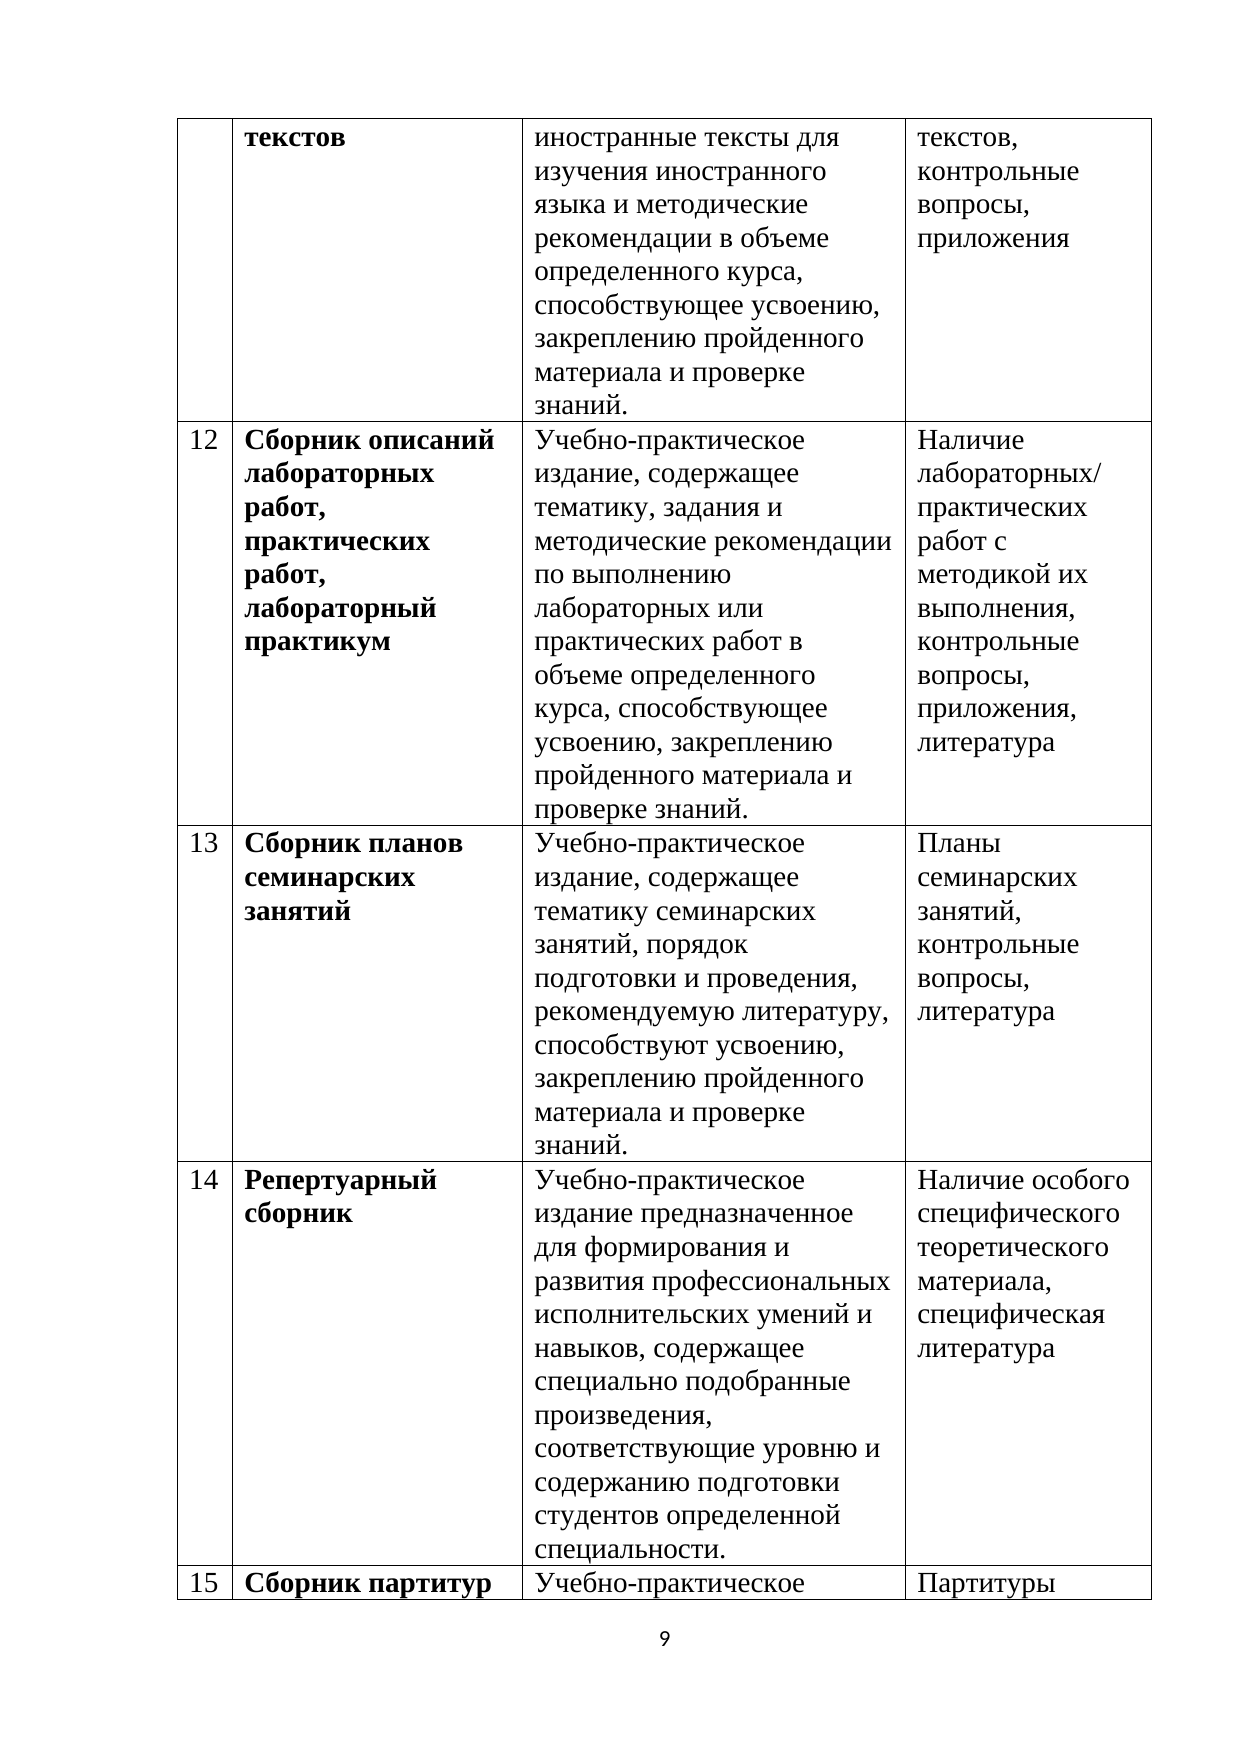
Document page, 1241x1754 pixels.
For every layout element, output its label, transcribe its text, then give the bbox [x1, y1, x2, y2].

table_cell Сборник планов семинарских занятий [233, 826, 522, 1161]
table_cell Сборник описаний лабораторных работ, практических работ, лабораторный практикум [233, 422, 522, 824]
table_cell 14 [178, 1162, 232, 1564]
table_cell Сборник партитур [233, 1566, 522, 1599]
table_cell 15 [178, 1566, 232, 1599]
table_cell Учебно-практическое издание, содержащее тематику, задания и методические рекомендации по выполнению лабораторных или практических работ в объеме определенного курса, способствующее усвоению, закреплению пройденного материала и проверке знаний. [523, 422, 905, 824]
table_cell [523, 119, 905, 421]
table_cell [233, 119, 522, 421]
table_cell 11 [178, 119, 232, 421]
table_cell 13 [178, 826, 232, 1161]
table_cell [906, 119, 1151, 421]
table_cell Репертуарный сборник [233, 1162, 522, 1564]
table_cell Планы семинарских занятий, контрольные вопросы, литература [906, 826, 1151, 1161]
table_cell Учебно-практическое издание, содержащее тематику семинарских занятий, порядок подготовки и проведения, рекомендуемую литературу, способствуют усвоению, закреплению пройденного материала и проверке знаний. [523, 826, 905, 1161]
table_cell Наличие лабораторных/ практических работ с методикой их выполнения, контрольные вопросы, приложения, литература [906, 422, 1151, 824]
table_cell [523, 1566, 905, 1599]
table_cell Учебно-практическое издание предназначенное для формирования и развития профессиональных исполнительских умений и навыков, содержащее специально подобранные произведения, соответствующие уровню и содержанию подготовки студентов определенной специальности. [523, 1162, 905, 1564]
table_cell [906, 1566, 1151, 1599]
table_cell 12 [178, 422, 232, 824]
table_cell Наличие особого специфического теоретического материала, специфическая литература [906, 1162, 1151, 1564]
